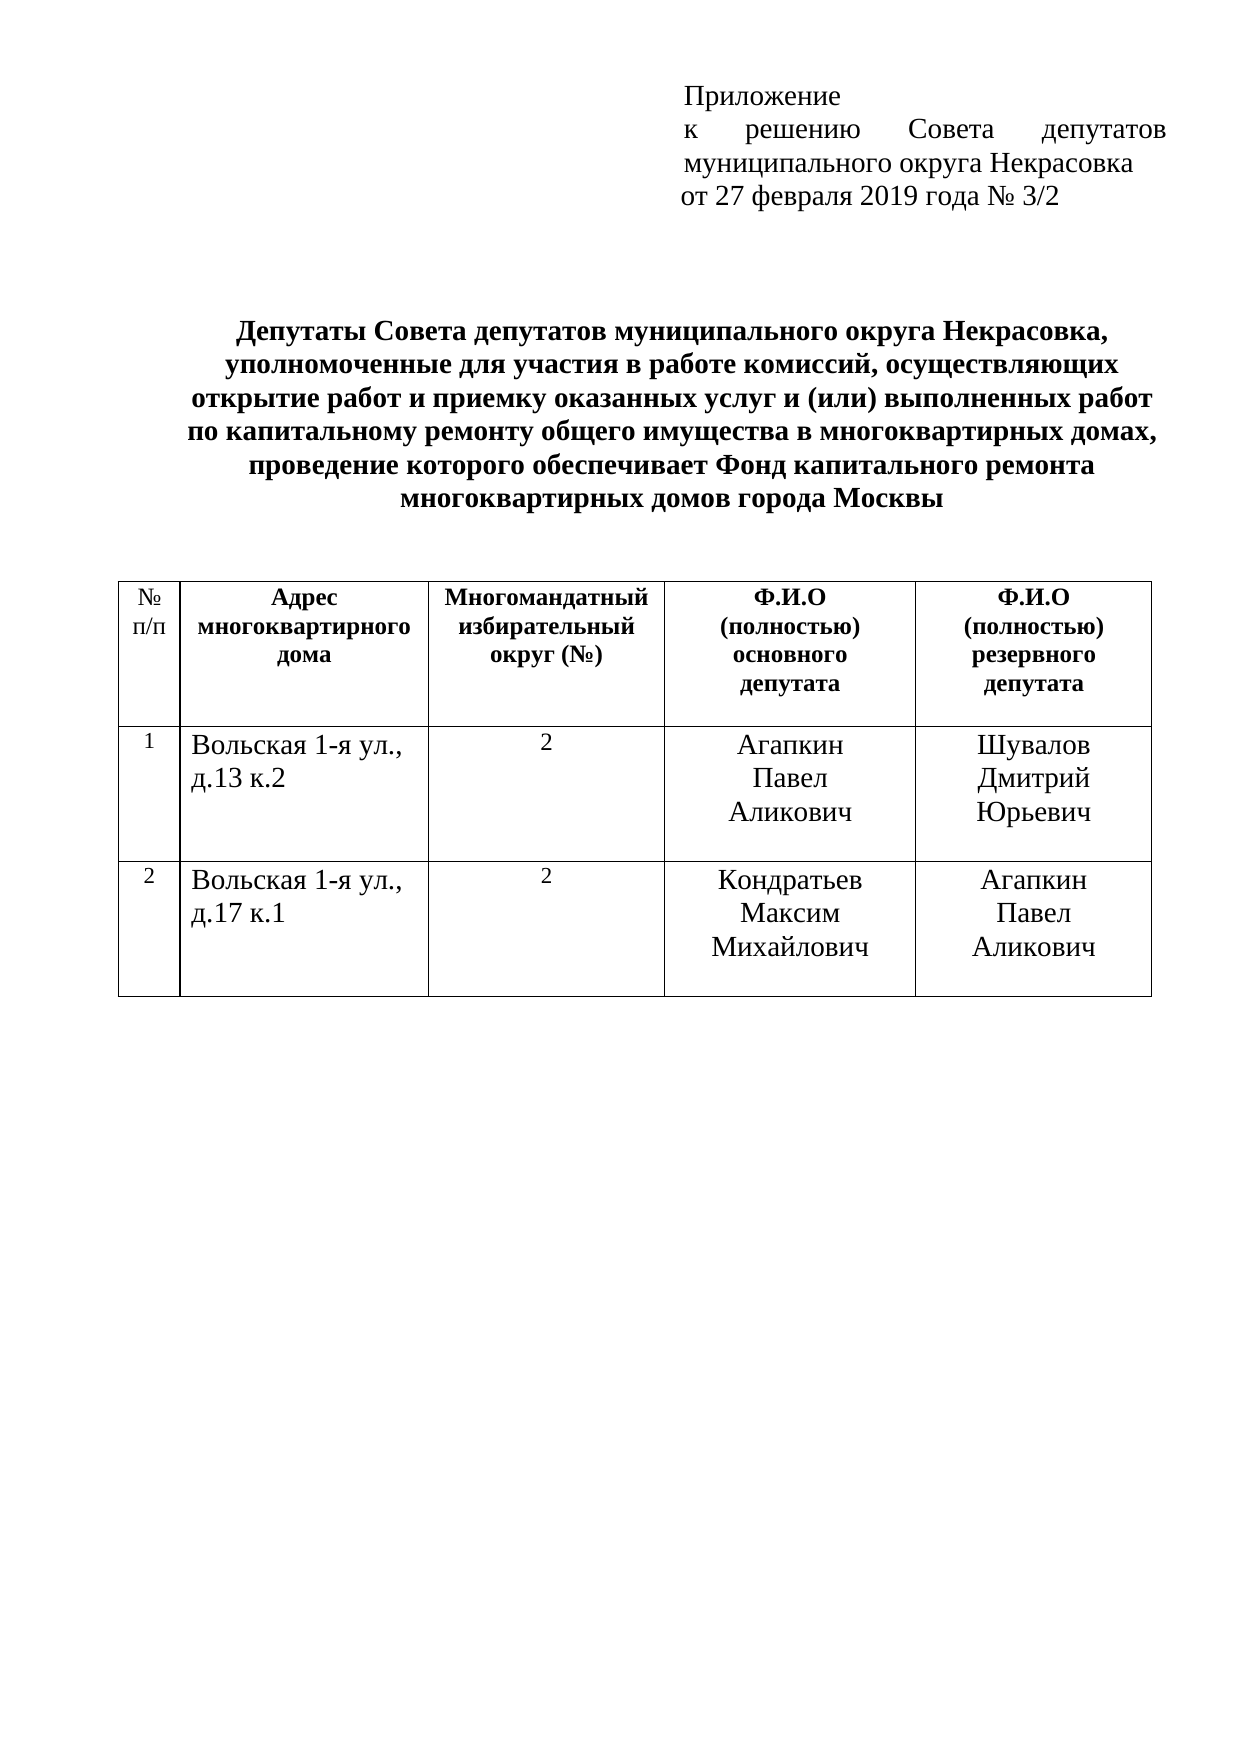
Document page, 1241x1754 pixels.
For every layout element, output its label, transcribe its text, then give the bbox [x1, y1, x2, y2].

table_cell 1 [119, 727, 179, 861]
text от 27 февраля 2019 года № 3/2 [177, 178, 1167, 212]
table_cell Агапкин Павел Аликович [916, 862, 1151, 996]
table_header Ф.И.О (полностью) резервного депутата [916, 582, 1151, 726]
table_cell Вольская 1-я ул., д.17 к.1 [181, 862, 428, 996]
table_header Адрес многоквартирного дома [181, 582, 428, 726]
table_cell Вольская 1-я ул., д.13 к.2 [181, 727, 428, 861]
table_cell 2 [429, 862, 664, 996]
table_cell 2 [119, 862, 179, 996]
table_header № п/п [119, 582, 179, 726]
text к решению Совета депутатов муниципального округа Некрасовка [683, 111, 1167, 178]
text Депутаты Совета депутатов муниципального округа Некрасовка, уполномоченные для участия в работе комиссий, осуществляющих открытие работ и приемку оказанных услуг и (или) выполненных работ по капитальному ремонту общего имущества в многоквартирных домах, проведение которого обеспечивает Фонд капитального ремонта многоквартирных домов города Москвы [177, 313, 1167, 514]
table_header Ф.И.О (полностью) основного депутата [665, 582, 915, 726]
table_cell 2 [429, 727, 664, 861]
text Приложение [683, 78, 1167, 111]
table_cell Шувалов Дмитрий Юрьевич [916, 727, 1151, 861]
table_cell Агапкин Павел Аликович [665, 727, 915, 861]
table_header Многомандатный избирательный округ (№) [429, 582, 664, 726]
table_cell Кондратьев Максим Михайлович [665, 862, 915, 996]
